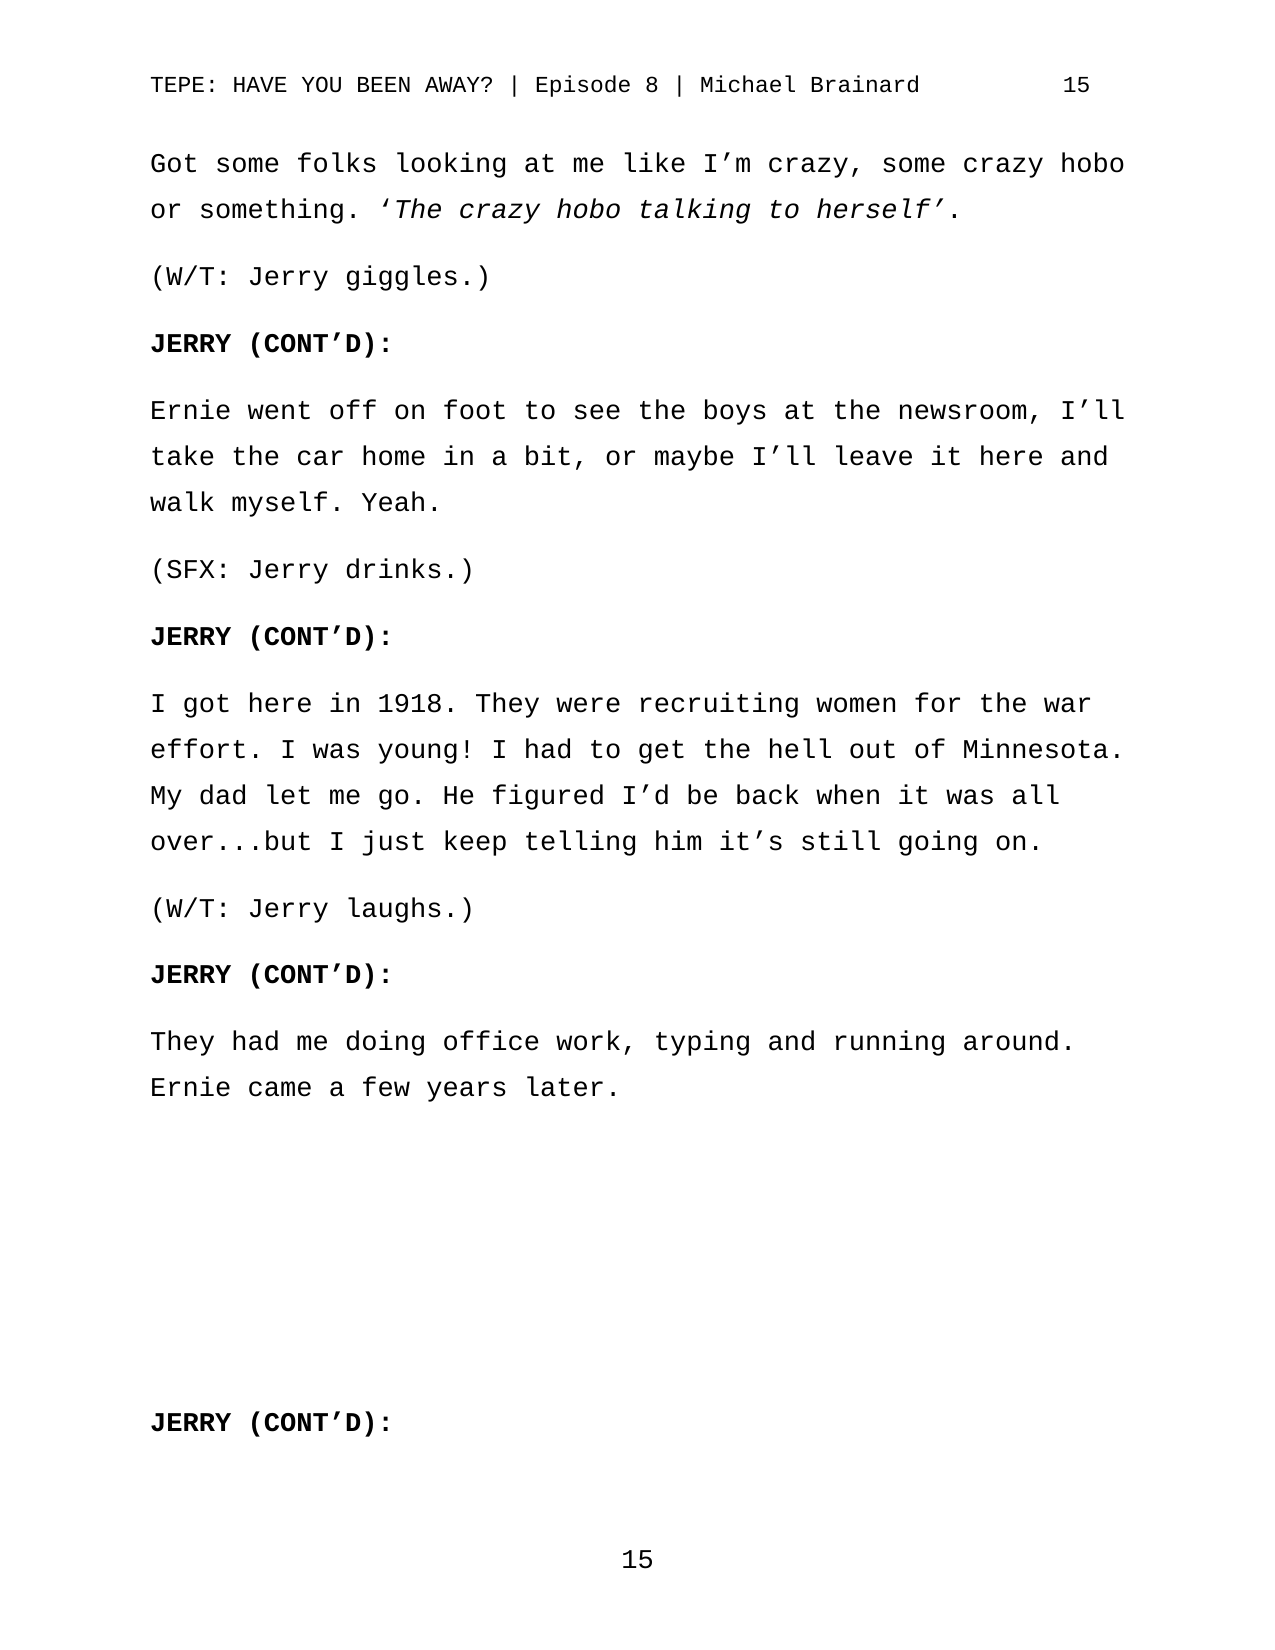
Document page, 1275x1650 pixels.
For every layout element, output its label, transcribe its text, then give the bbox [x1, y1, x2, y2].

text JERRY (CONT’D): [150, 622, 1125, 653]
text They had me doing office work, typing and running around. Ernie came a few years later. [150, 1028, 1125, 1105]
text JERRY (CONT’D): [150, 1408, 1125, 1439]
text Ernie went off on foot to see the boys at the newsroom, I’ll take the car home in a bit, or maybe I’ll leave it here and walk myself. Yeah. [150, 397, 1125, 519]
text (W/T: Jerry laughs.) [150, 894, 1125, 925]
text Got some folks looking at me like I’m crazy, some crazy hobo or something. ‘The crazy hobo talking to herself’. [150, 150, 1125, 227]
text JERRY (CONT’D): [150, 330, 1125, 361]
text JERRY (CONT’D): [150, 961, 1125, 992]
text I got here in 1918. They were recruiting women for the war effort. I was young! I had to get the hell out of Minnesota. My dad let me go. He figured I’d be back when it was all over...but I just keep telling him it’s still going on. [150, 689, 1125, 858]
text (SFX: Jerry drinks.) [150, 556, 1125, 586]
text (W/T: Jerry giggles.) [150, 263, 1125, 294]
